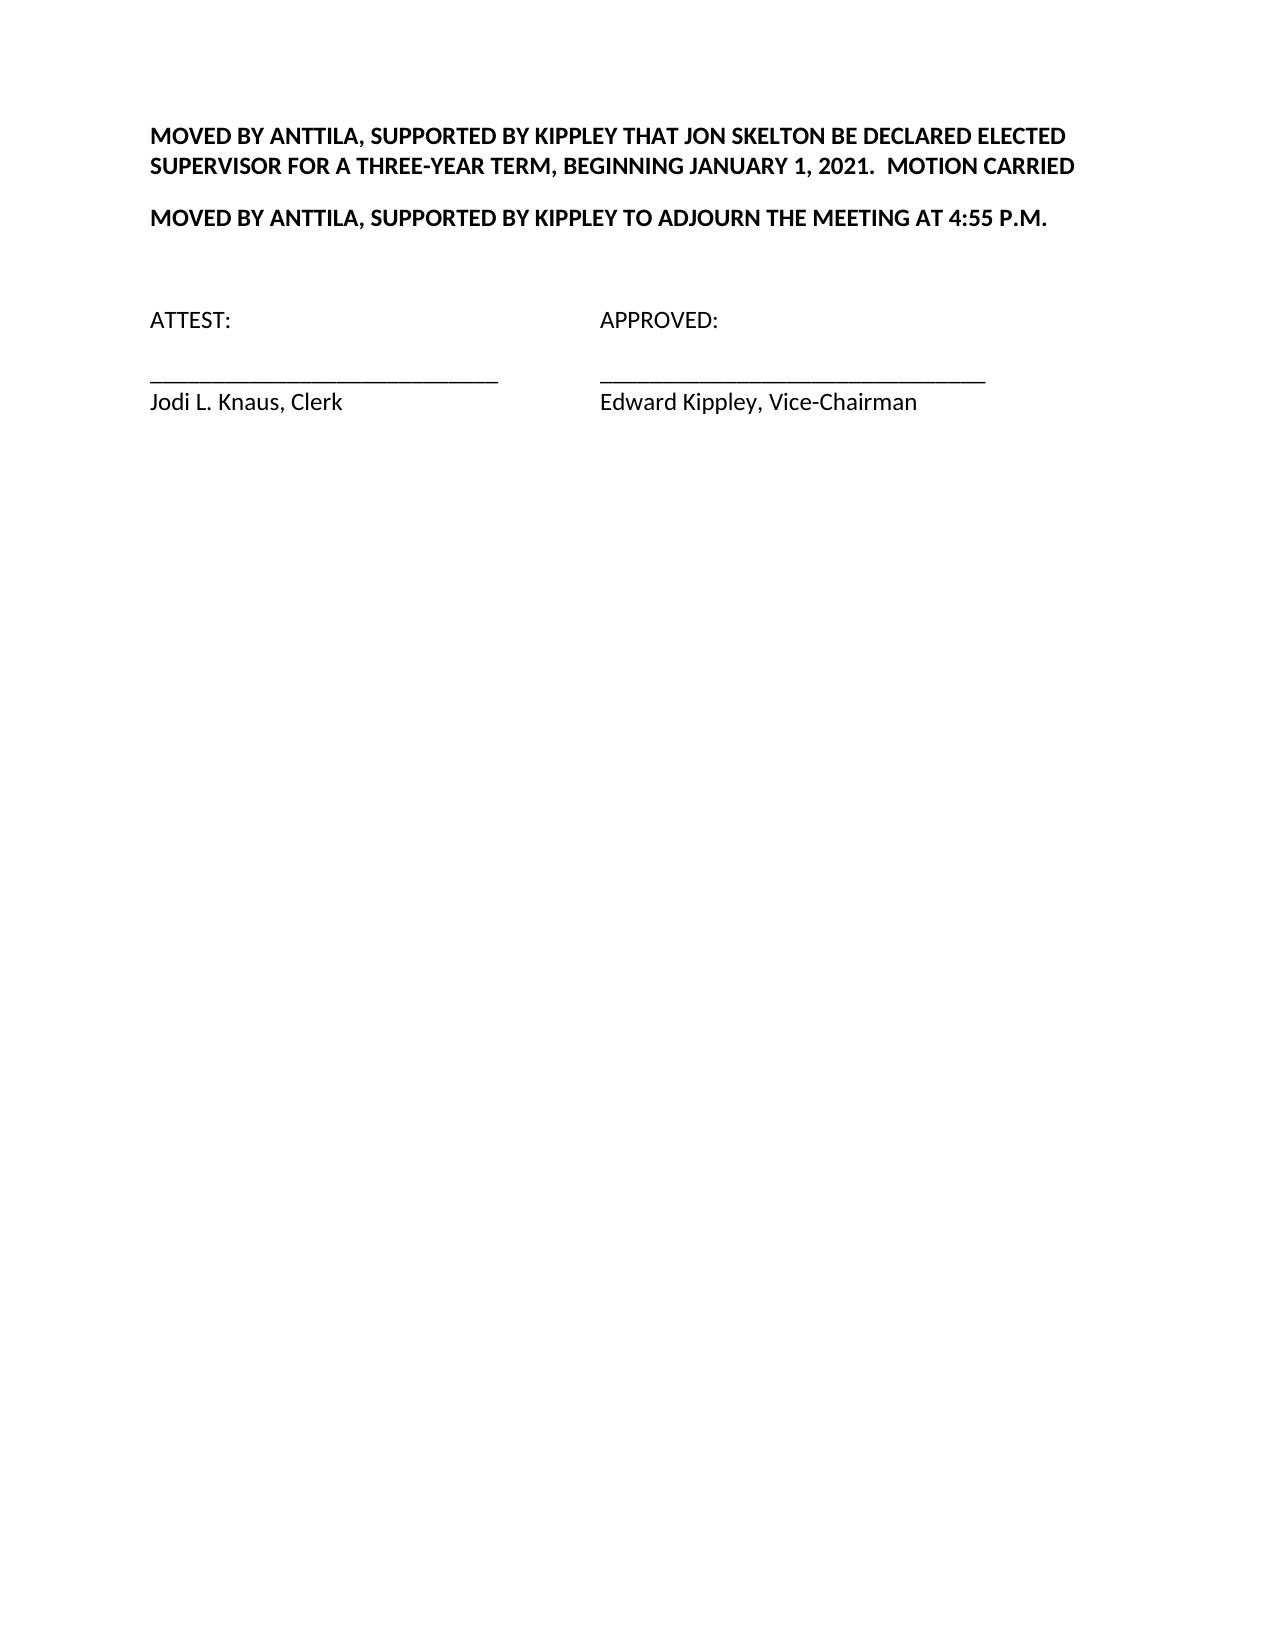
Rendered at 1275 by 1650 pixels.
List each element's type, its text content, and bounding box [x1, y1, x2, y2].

text ____________________________ _______________________________ [150, 356, 1125, 386]
text MOVED BY ANTTILA, SUPPORTED BY KIPPLEY THAT JON SKELTON BE DECLARED ELECTED SUPERVISOR FOR A THREE-YEAR TERM, BEGINNING JANUARY 1, 2021. MOTION CARRIED [150, 120, 1125, 181]
text Jodi L. Knaus, Clerk Edward Kippley, Vice-Chairman [150, 386, 1125, 417]
text MOVED BY ANTTILA, SUPPORTED BY KIPPLEY TO ADJOURN THE MEETING AT 4:55 P.M. [150, 202, 1125, 232]
text ATTEST: APPROVED: [150, 304, 1125, 335]
